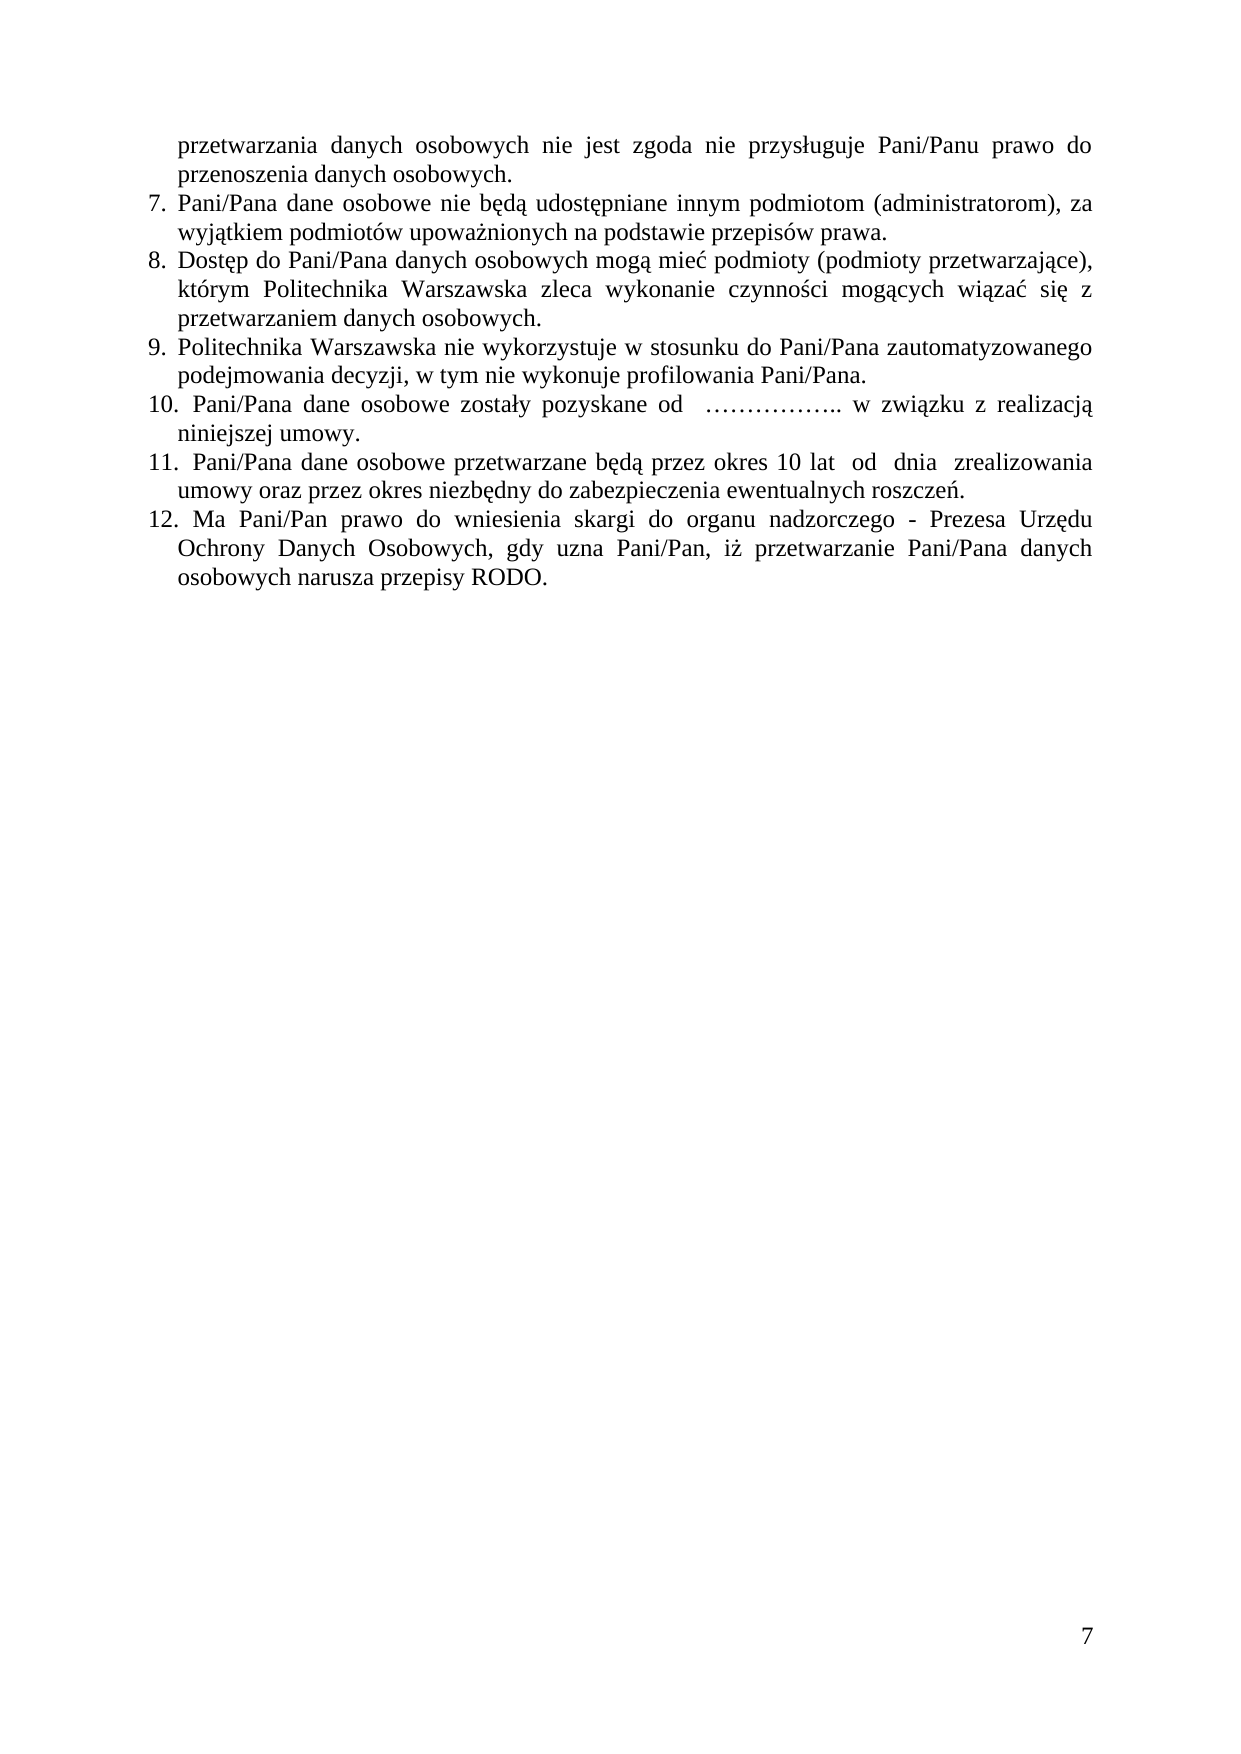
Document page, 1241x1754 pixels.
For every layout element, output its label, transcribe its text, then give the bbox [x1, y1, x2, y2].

text 11. Pani/Pana dane osobowe przetwarzane będą przez okres 10 lat od dnia zrealizowania umowy oraz przez okres niezbędny do zabezpieczenia ewentualnych roszczeń. [148, 447, 1093, 504]
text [148, 130, 1093, 188]
text 10. Pani/Pana dane osobowe zostały pozyskane od …………….. w związku z realizacją niniejszej umowy. [148, 389, 1093, 447]
text 8. Dostęp do Pani/Pana danych osobowych mogą mieć podmioty (podmioty przetwarzające), którym Politechnika Warszawska zleca wykonanie czynności mogących wiązać się z przetwarzaniem danych osobowych. [148, 245, 1093, 332]
text 9. Politechnika Warszawska nie wykorzystuje w stosunku do Pani/Pana zautomatyzowanego podejmowania decyzji, w tym nie wykonuje profilowania Pani/Pana. [148, 332, 1093, 389]
text 12. Ma Pani/Pan prawo do wniesienia skargi do organu nadzorczego - Prezesa Urzędu Ochrony Danych Osobowych, gdy uzna Pani/Pan, iż przetwarzanie Pani/Pana danych osobowych narusza przepisy RODO. [148, 504, 1093, 590]
text 7. Pani/Pana dane osobowe nie będą udostępniane innym podmiotom (administratorom), za wyjątkiem podmiotów upoważnionych na podstawie przepisów prawa. [148, 188, 1093, 245]
